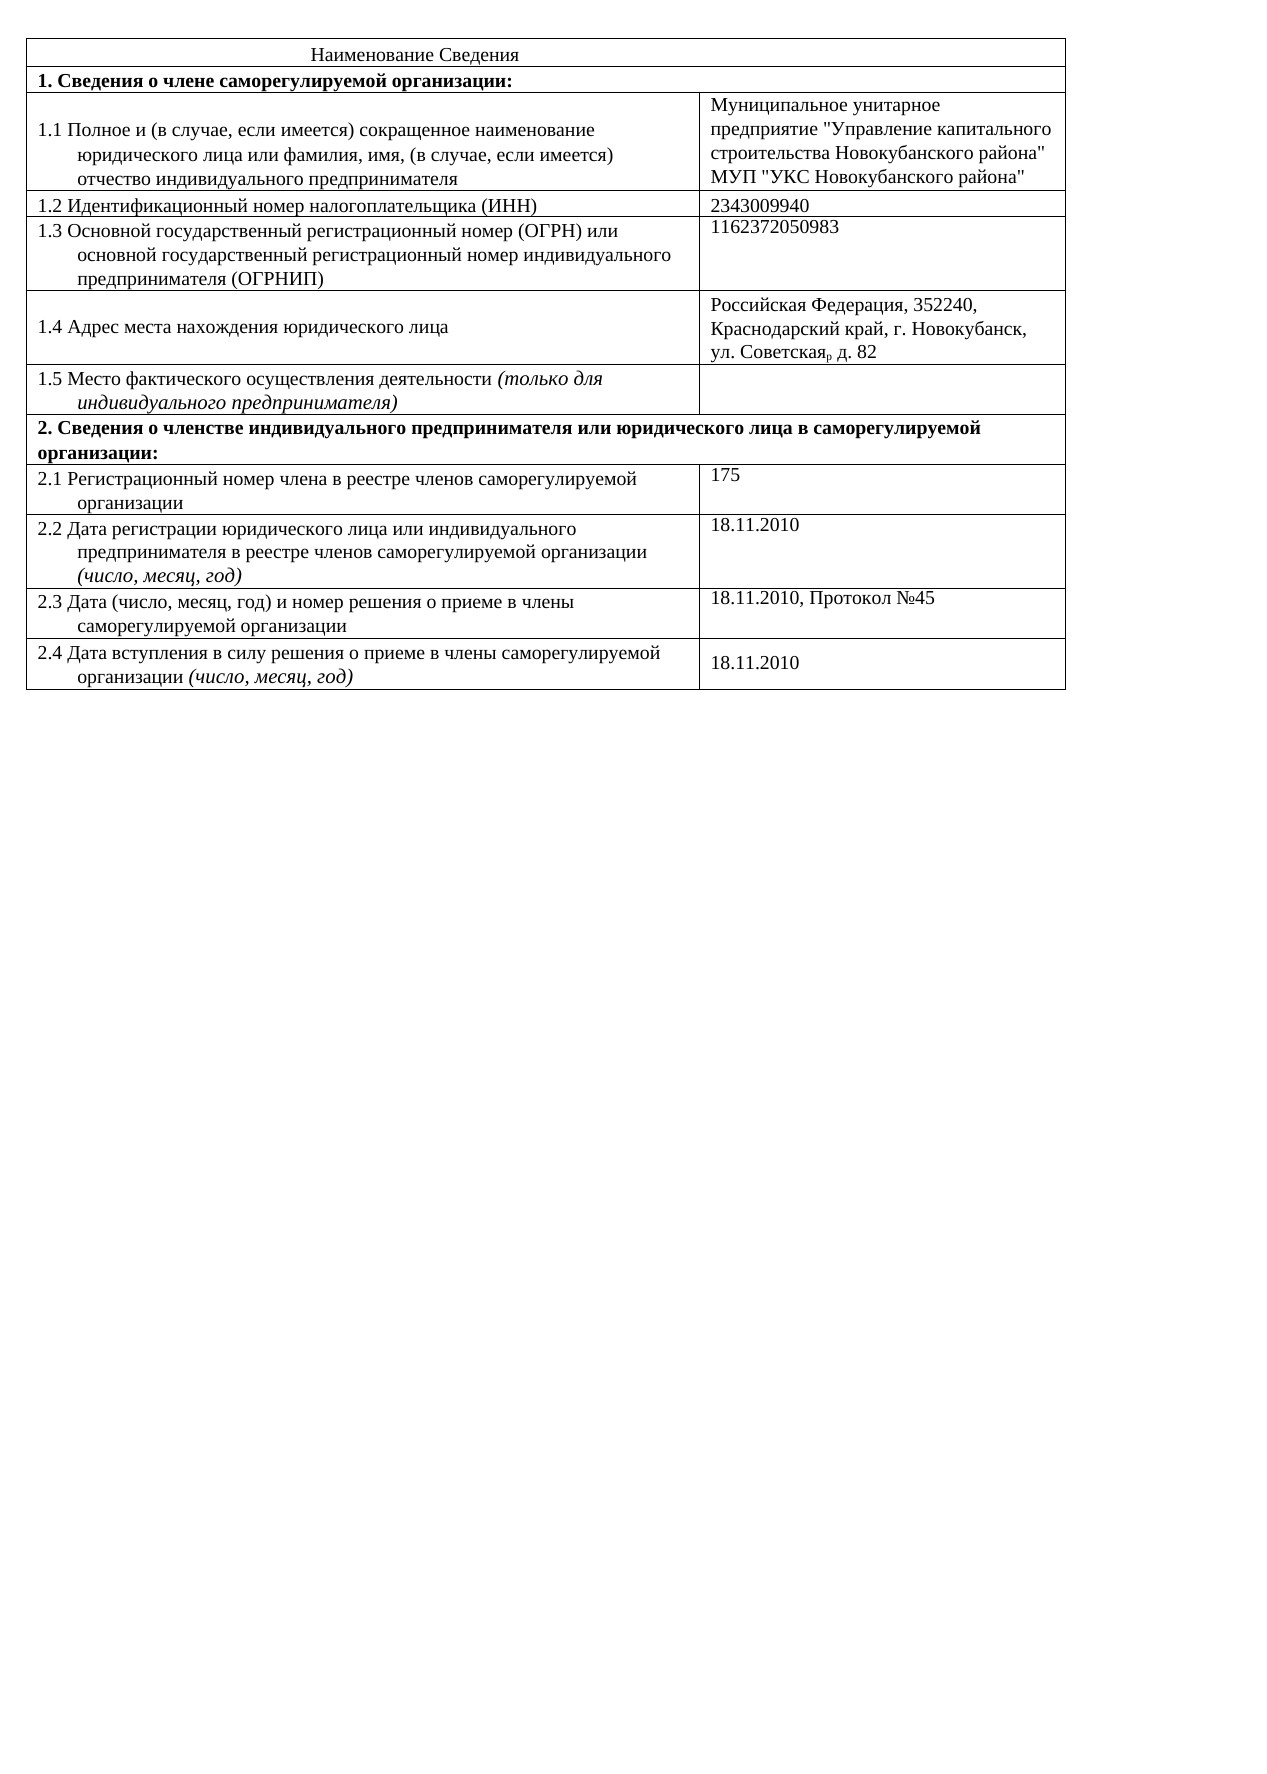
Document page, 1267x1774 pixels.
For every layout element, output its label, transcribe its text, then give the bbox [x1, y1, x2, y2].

table_cell Муниципальное унитарное предприятие "Управление капитального строительства Новокубанского района" МУП "УКС Новокубанского района" [700, 93, 1065, 190]
table_cell 1.3 Основной государственный регистрационный номер (ОГРН) или основной государственный регистрационный номер индивидуального предпринимателя (ОГРНИП) [27, 217, 699, 290]
table_cell 1.5 Место фактического осуществления деятельности (только для индивидуального предпринимателя) [27, 365, 699, 414]
table_cell 1.1 Полное и (в случае, если имеется) сокращенное наименование юридического лица или фамилия, имя, (в случае, если имеется) отчество индивидуального предпринимателя [27, 93, 699, 190]
table_cell 1162372050983 [700, 217, 1065, 290]
table_cell 18.11.2010, Протокол №45 [700, 589, 1065, 638]
table_cell 2.2 Дата регистрации юридического лица или индивидуального предпринимателя в реестре членов саморегулируемой организации (число, месяц, год) [27, 515, 699, 588]
table_cell 18.11.2010 [700, 639, 1065, 689]
table_cell 2.1 Регистрационный номер члена в реестре членов саморегулируемой организации [27, 465, 699, 514]
table_cell 2.4 Дата вступления в силу решения о приеме в члены саморегулируемой организации (число, месяц, год) [27, 639, 699, 689]
table_header Наименование Сведения [27, 39, 1065, 66]
table_cell 1. Сведения о члене саморегулируемой организации: [27, 67, 1065, 92]
table_cell 2. Сведения о членстве индивидуального предпринимателя или юридического лица в саморегулируемой организации: [27, 415, 1065, 464]
table_cell Российская Федерация, 352240, Краснодарский край, г. Новокубанск, ул. Советскаяр д. 82 [700, 291, 1065, 364]
table_cell 1.2 Идентификационный номер налогоплательщика (ИНН) [27, 191, 699, 216]
table_cell 175 [700, 465, 1065, 514]
table_cell [700, 365, 1065, 414]
table_cell 2.3 Дата (число, месяц, год) и номер решения о приеме в члены саморегулируемой организации [27, 589, 699, 638]
table_cell 1.4 Адрес места нахождения юридического лица [27, 291, 699, 364]
table_cell 18.11.2010 [700, 515, 1065, 588]
table_cell 2343009940 [700, 191, 1065, 216]
